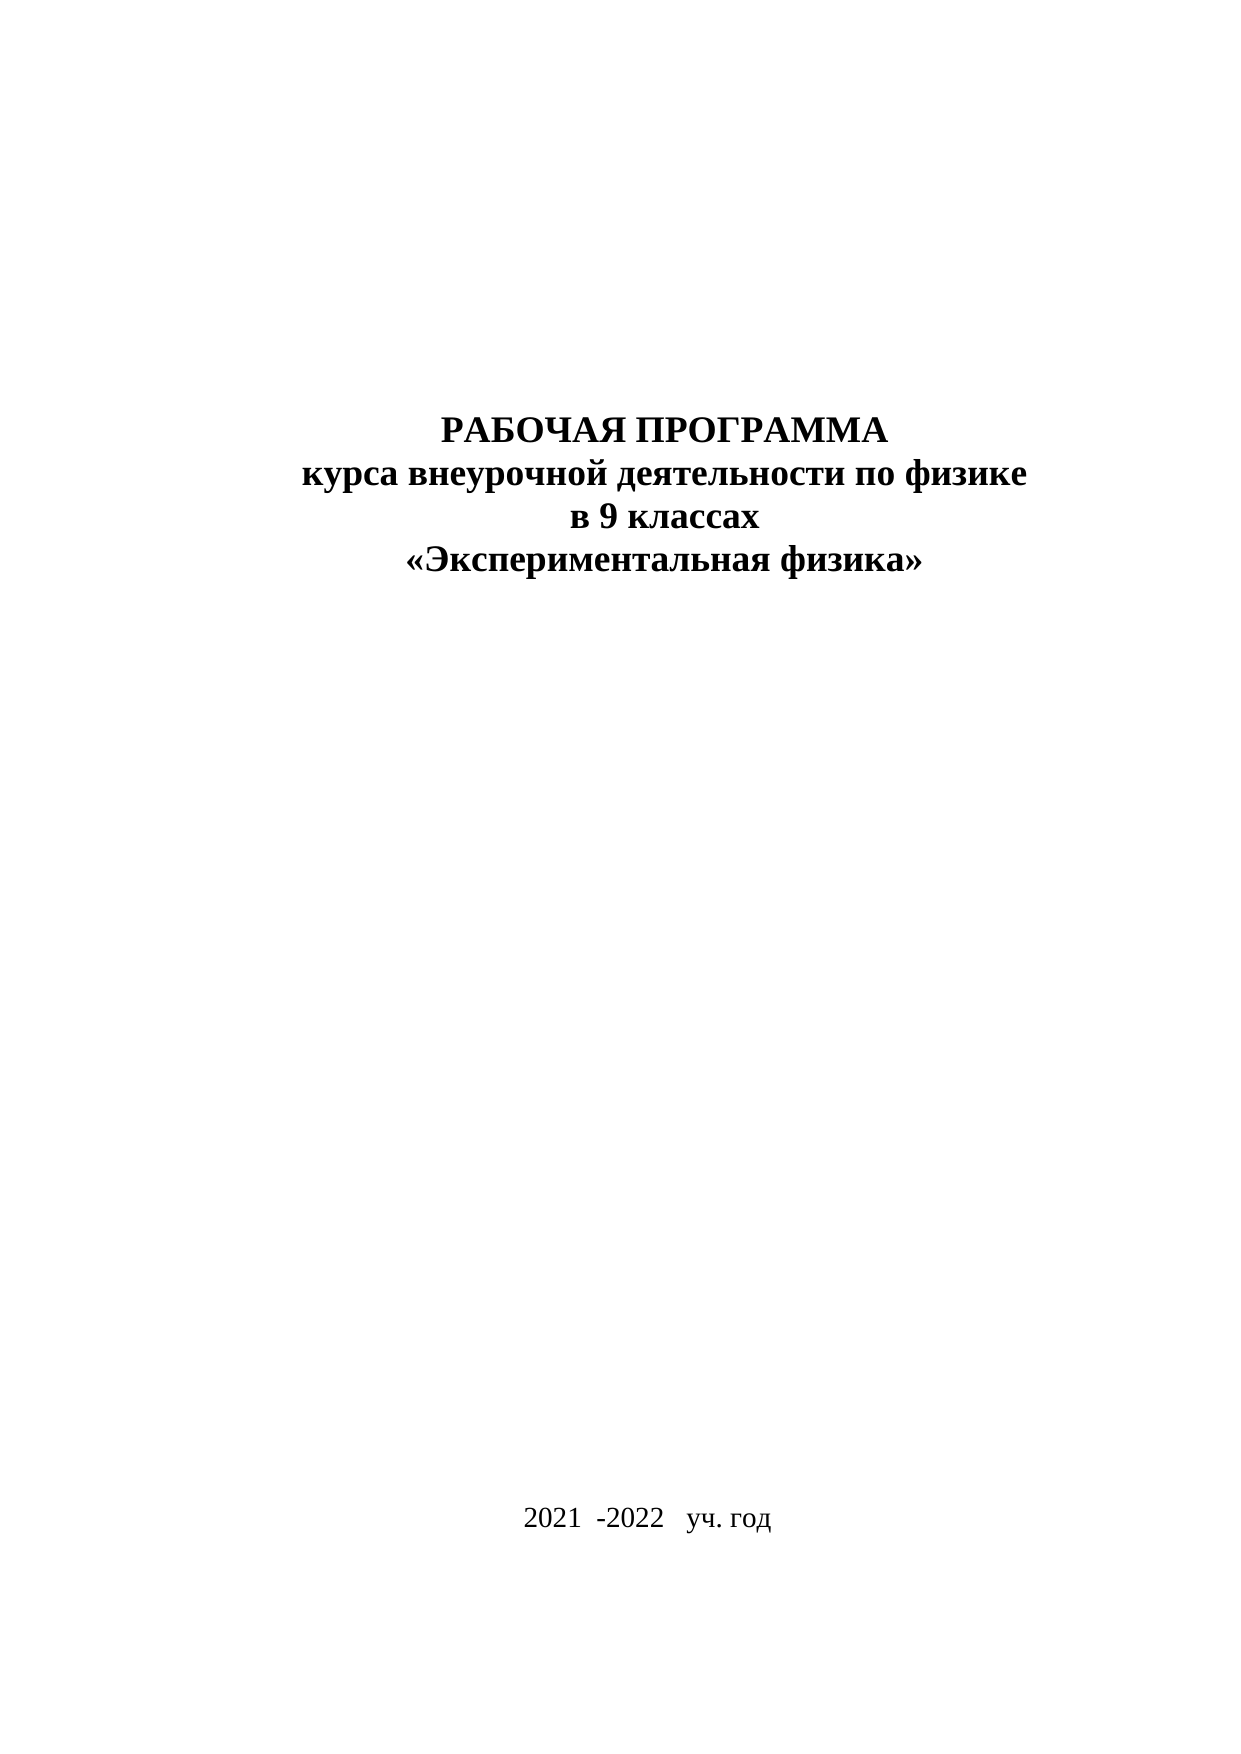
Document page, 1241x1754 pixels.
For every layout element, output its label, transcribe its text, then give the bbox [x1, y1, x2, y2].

text РАБОЧАЯ ПРОГРАММА [177, 407, 1152, 451]
text курса внеурочной деятельности по физике [177, 451, 1152, 494]
text «Экспериментальная физика» [177, 537, 1152, 580]
text в 9 классах [177, 494, 1152, 537]
text 2021 -2022 уч. год [177, 1500, 1152, 1533]
